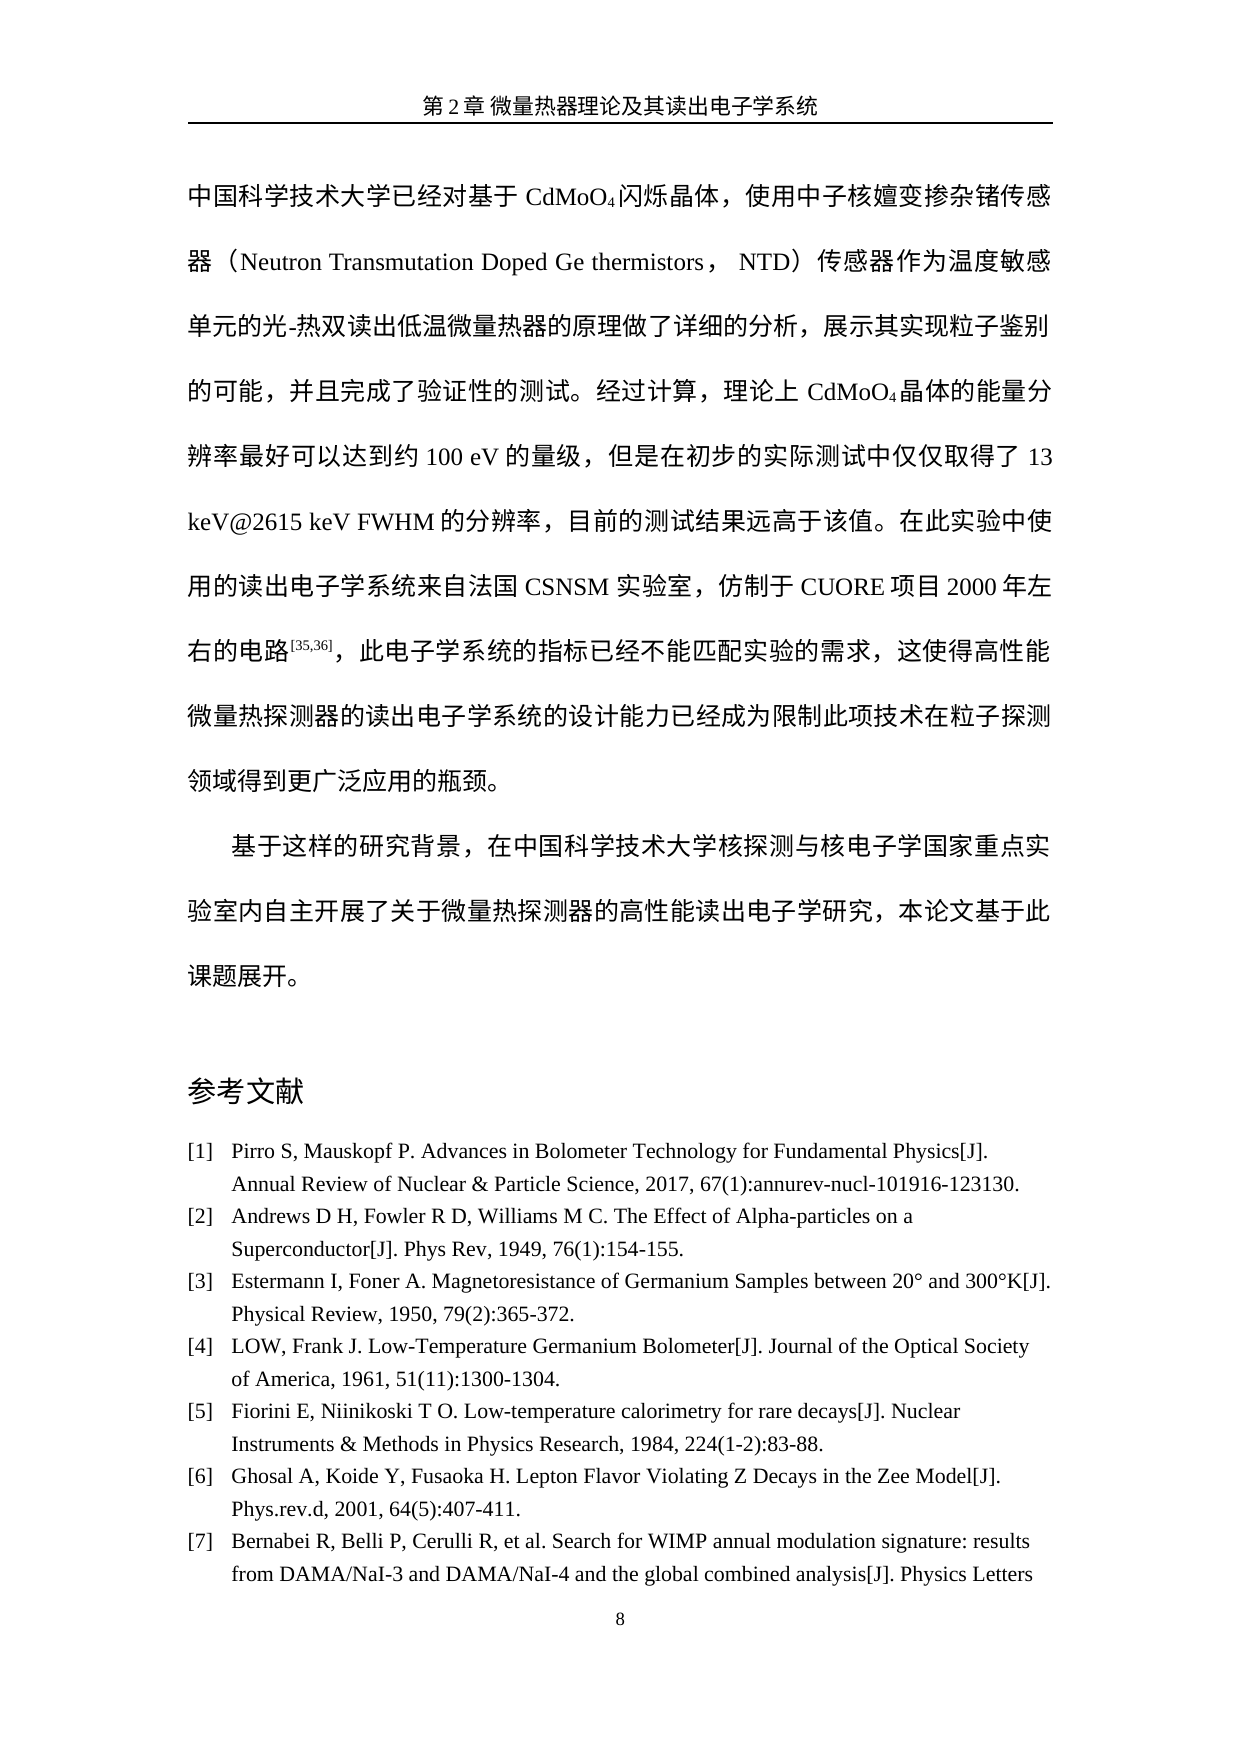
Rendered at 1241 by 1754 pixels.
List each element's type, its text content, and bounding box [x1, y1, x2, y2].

text Fiorini E, Niinikoski T O. Low-temperature calorimetry for rare decays[J]. Nuclear Instruments & Methods in Physics Research, 1984, 224(1-2):83-88. [187, 1394, 1053, 1459]
text LOW, Frank J. Low-Temperature Germanium Bolometer[J]. Journal of the Optical Society of America, 1961, 51(11):1300-1304. [187, 1329, 1053, 1394]
text Andrews D H, Fowler R D, Williams M C. The Effect of Alpha-particles on a Superconductor[J]. Phys Rev, 1949, 76(1):154-155. [187, 1199, 1053, 1264]
text Pirro S, Mauskopf P. Advances in Bolometer Technology for Fundamental Physics[J]. Annual Review of Nuclear & Particle Science, 2017, 67(1):annurev-nucl-101916-123130. [187, 1134, 1053, 1199]
subtitle 参考文献 [187, 1057, 1053, 1122]
text 基于这样的研究背景，在中国科学技术大学核探测与核电子学国家重点实验室内自主开展了关于微量热探测器的高性能读出电子学研究，本论文基于此课题展开。 [187, 812, 1053, 1007]
text Estermann I, Foner A. Magnetoresistance of Germanium Samples between 20° and 300°K[J]. Physical Review, 1950, 79(2):365-372. [187, 1264, 1053, 1329]
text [187, 162, 1053, 812]
text Ghosal A, Koide Y, Fusaoka H. Lepton Flavor Violating Z Decays in the Zee Model[J]. Phys.rev.d, 2001, 64(5):407-411. [187, 1459, 1053, 1524]
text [187, 1524, 1053, 1589]
